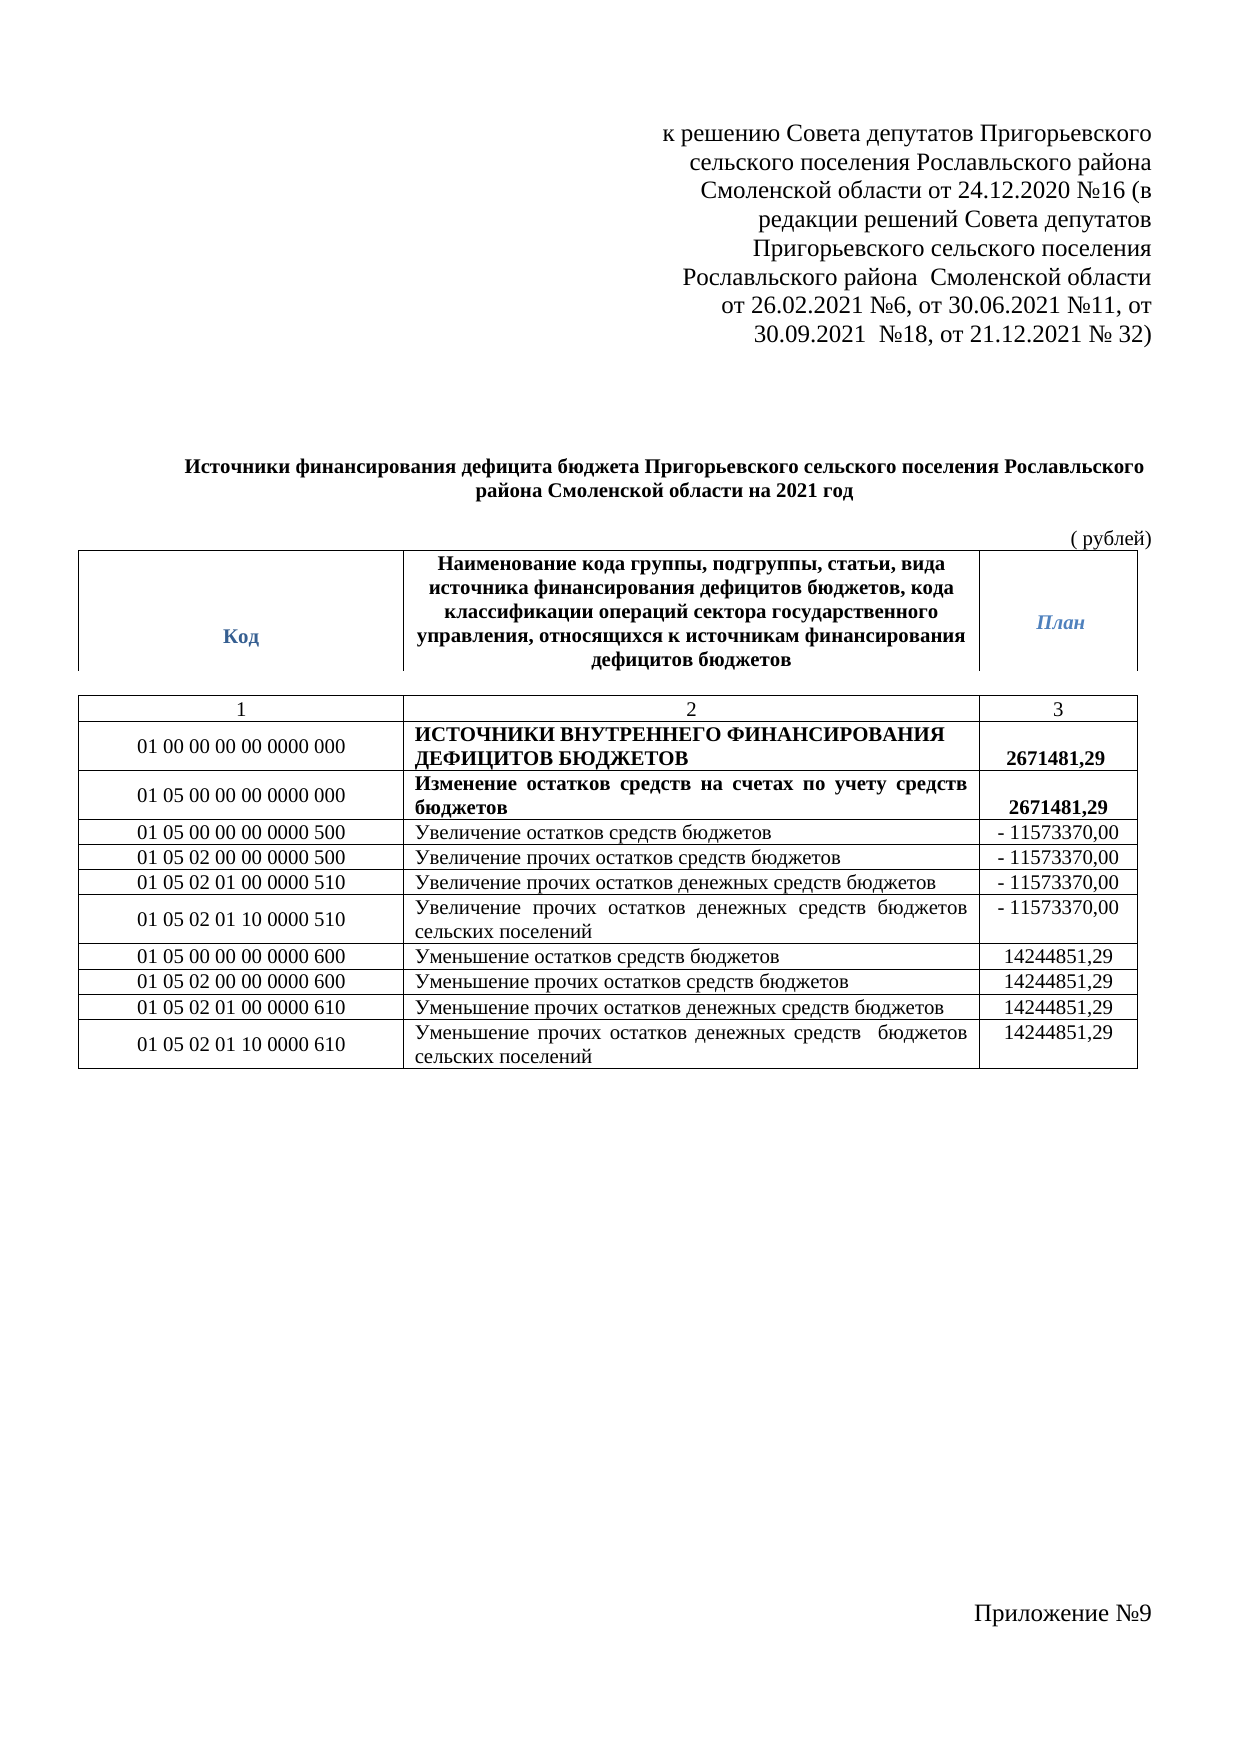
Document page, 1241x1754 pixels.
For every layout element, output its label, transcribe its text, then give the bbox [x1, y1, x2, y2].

text Источники финансирования дефицита бюджета Пригорьевского сельского поселения Рославльского района Смоленской области на 2021 год [177, 454, 1152, 502]
text ( рублей) [177, 526, 1152, 550]
table_cell 01 05 02 01 10 0000 510 [79, 895, 403, 943]
table_cell 01 05 02 01 00 0000 610 [79, 995, 403, 1019]
table_cell - 11573370,00 [980, 820, 1137, 844]
table_cell - 11573370,00 [980, 895, 1137, 943]
table_cell Увеличение остатков средств бюджетов [404, 820, 979, 844]
table_cell 01 05 00 00 00 0000 000 [79, 771, 403, 819]
table_cell 14244851,29 [980, 1020, 1137, 1068]
text к решению Совета депутатов Пригорьевского сельского поселения Рославльского района Смоленской области от 24.12.2020 №16 (в редакции решений Совета депутатов Пригорьевского сельского поселения Рославльского района Смоленской области от 26.02.2021 №6, от 30.06.2021 №11, от 30.09.2021 №18, от 21.12.2021 № 32) [650, 118, 1152, 348]
table_header План [980, 551, 1137, 671]
text Приложение №9 [693, 1598, 1152, 1627]
table_cell 2671481,29 [980, 722, 1137, 770]
table_header Код [79, 551, 403, 671]
table_cell Уменьшение прочих остатков денежных средств бюджетов сельских поселений [404, 1020, 979, 1068]
table_cell 01 05 00 00 00 0000 500 [79, 820, 403, 844]
table_cell 01 05 02 01 10 0000 610 [79, 1020, 403, 1068]
table_cell 01 00 00 00 00 0000 000 [79, 722, 403, 770]
table_cell Уменьшение прочих остатков денежных средств бюджетов [404, 995, 979, 1019]
table_cell 01 05 02 00 00 0000 600 [79, 970, 403, 993]
table_cell 14244851,29 [980, 944, 1137, 968]
table_cell Увеличение прочих остатков денежных средств бюджетов сельских поселений [404, 895, 979, 943]
table_header 2 [404, 696, 979, 721]
table_header 1 [79, 696, 403, 721]
table_header 3 [980, 696, 1137, 721]
table_cell Изменение остатков средств на счетах по учету средств бюджетов [404, 771, 979, 819]
table_cell 01 05 02 00 00 0000 500 [79, 845, 403, 869]
table_cell 14244851,29 [980, 995, 1137, 1019]
table_cell Увеличение прочих остатков средств бюджетов [404, 845, 979, 869]
table_cell Уменьшение прочих остатков средств бюджетов [404, 970, 979, 993]
table_cell - 11573370,00 [980, 870, 1137, 894]
table_cell Уменьшение остатков средств бюджетов [404, 944, 979, 968]
table_header Наименование кода группы, подгруппы, статьи, вида источника финансирования дефицитов бюджетов, кода классификации операций сектора государственного управления, относящихся к источникам финансирования дефицитов бюджетов [404, 551, 979, 671]
table_cell Увеличение прочих остатков денежных средств бюджетов [404, 870, 979, 894]
table_cell 2671481,29 [980, 771, 1137, 819]
table_cell 01 05 00 00 00 0000 600 [79, 944, 403, 968]
table_cell ИСТОЧНИКИ ВНУТРЕННЕГО ФИНАНСИРОВАНИЯ ДЕФИЦИТОВ БЮДЖЕТОВ [404, 722, 979, 770]
table_cell 14244851,29 [980, 970, 1137, 993]
table_cell 01 05 02 01 00 0000 510 [79, 870, 403, 894]
table_cell - 11573370,00 [980, 845, 1137, 869]
